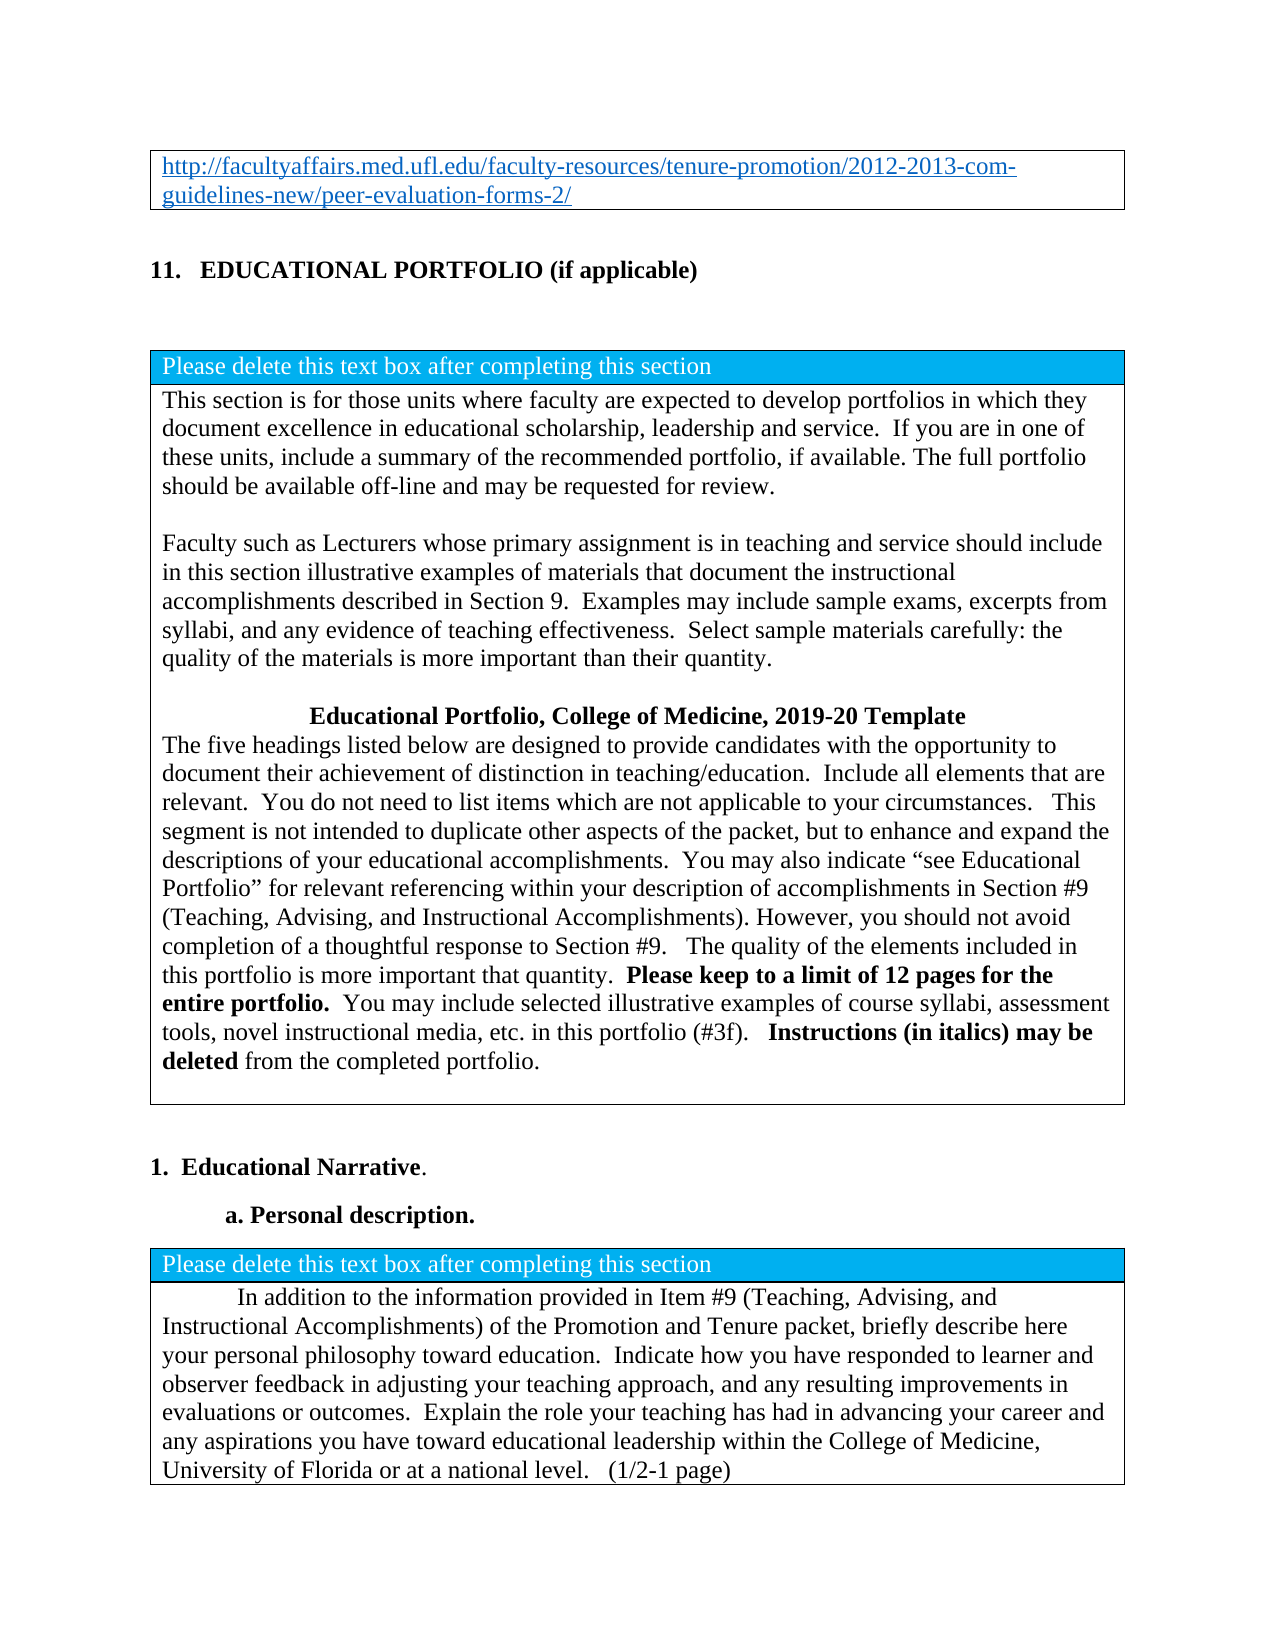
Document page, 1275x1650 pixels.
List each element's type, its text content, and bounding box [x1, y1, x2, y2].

text 11. EDUCATIONAL PORTFOLIO (if applicable) [150, 255, 1125, 283]
table_header Please delete this text box after completing this section [151, 1249, 1124, 1281]
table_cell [151, 1283, 1124, 1484]
table_header Please delete this text box after completing this section [151, 351, 1124, 384]
text 1. Educational Narrative. [150, 1152, 1125, 1181]
table_cell This section is for those units where faculty are expected to develop portfolios in which they document excellence in educational scholarship, leadership and service. If you are in one of these units, include a summary of the recommended portfolio, if available. The full portfolio should be available off-line and may be requested for review. Faculty such as Lecturers whose primary assignment is in teaching and service should include in this section illustrative examples of materials that document the instructional accomplishments described in Section 9. Examples may include sample exams, excerpts from syllabi, and any evidence of teaching effectiveness. Select sample materials carefully: the quality of the materials is more important than their quantity. Educational Portfolio, College of Medicine, 2019-20 Template The five headings listed below are designed to provide candidates with the opportunity to document their achievement of distinction in teaching/education. Include all elements that are relevant. You do not need to list items which are not applicable to your circumstances. This segment is not intended to duplicate other aspects of the packet, but to enhance and expand the descriptions of your educational accomplishments. You may also indicate “see Educational Portfolio” for relevant referencing within your description of accomplishments in Section #9 (Teaching, Advising, and Instructional Accomplishments). However, you should not avoid completion of a thoughtful response to Section #9. The quality of the elements included in this portfolio is more important that quantity. Please keep to a limit of 12 pages for the entire portfolio. You may include selected illustrative examples of course syllabi, assessment tools, novel instructional media, etc. in this portfolio (#3f). Instructions (in italics) may be deleted from the completed portfolio. [151, 385, 1124, 1103]
text a. Personal description. [150, 1200, 1125, 1229]
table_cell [151, 151, 1124, 208]
